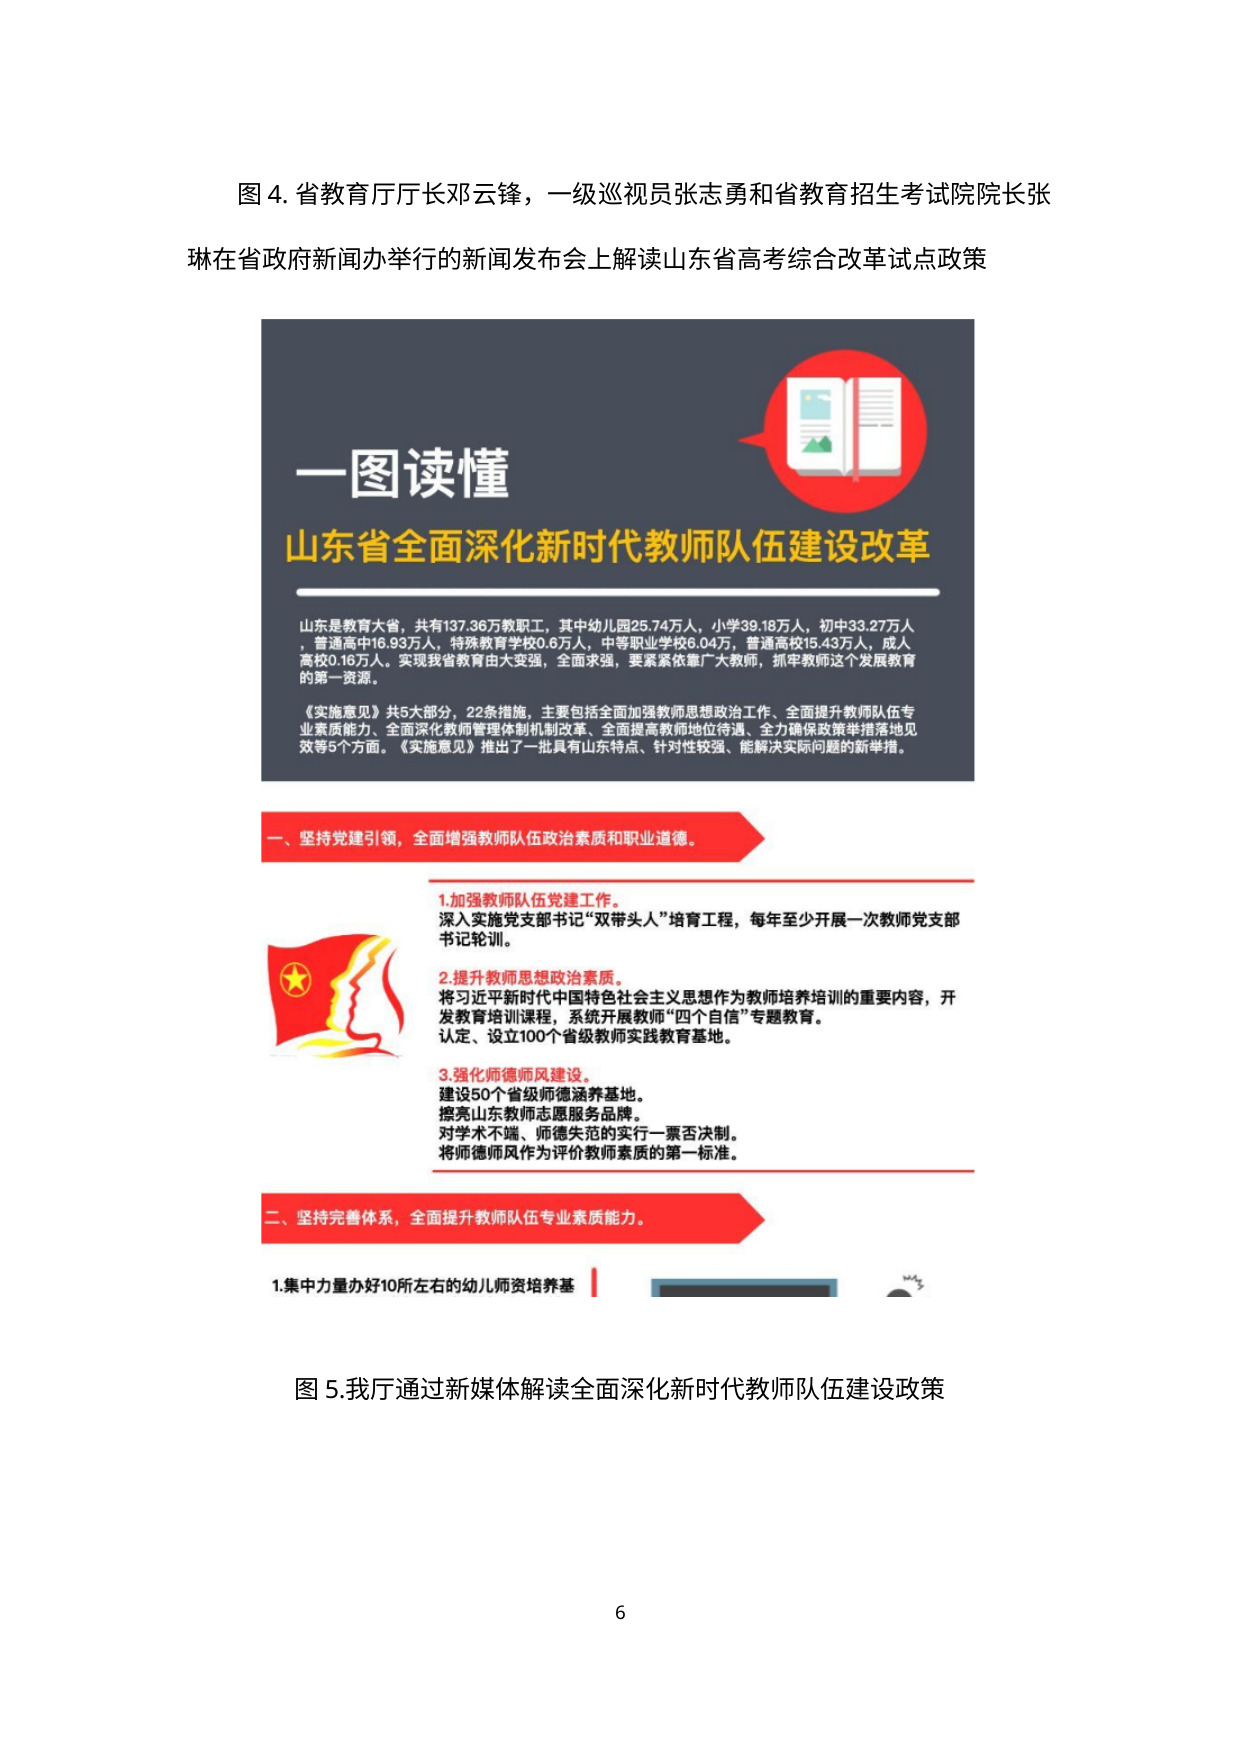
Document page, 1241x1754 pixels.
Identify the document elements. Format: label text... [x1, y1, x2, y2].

picture [261, 318, 979, 1297]
text 图5.我厅通过新媒体解读全面深化新时代教师队伍建设政策 [187, 1356, 1053, 1421]
text 图4. 省教育厅厅长邓云锋，一级巡视员张志勇和省教育招生考试院院长张琳在省政府新闻办举行的新闻发布会上解读山东省高考综合改革试点政策 [187, 160, 1053, 290]
